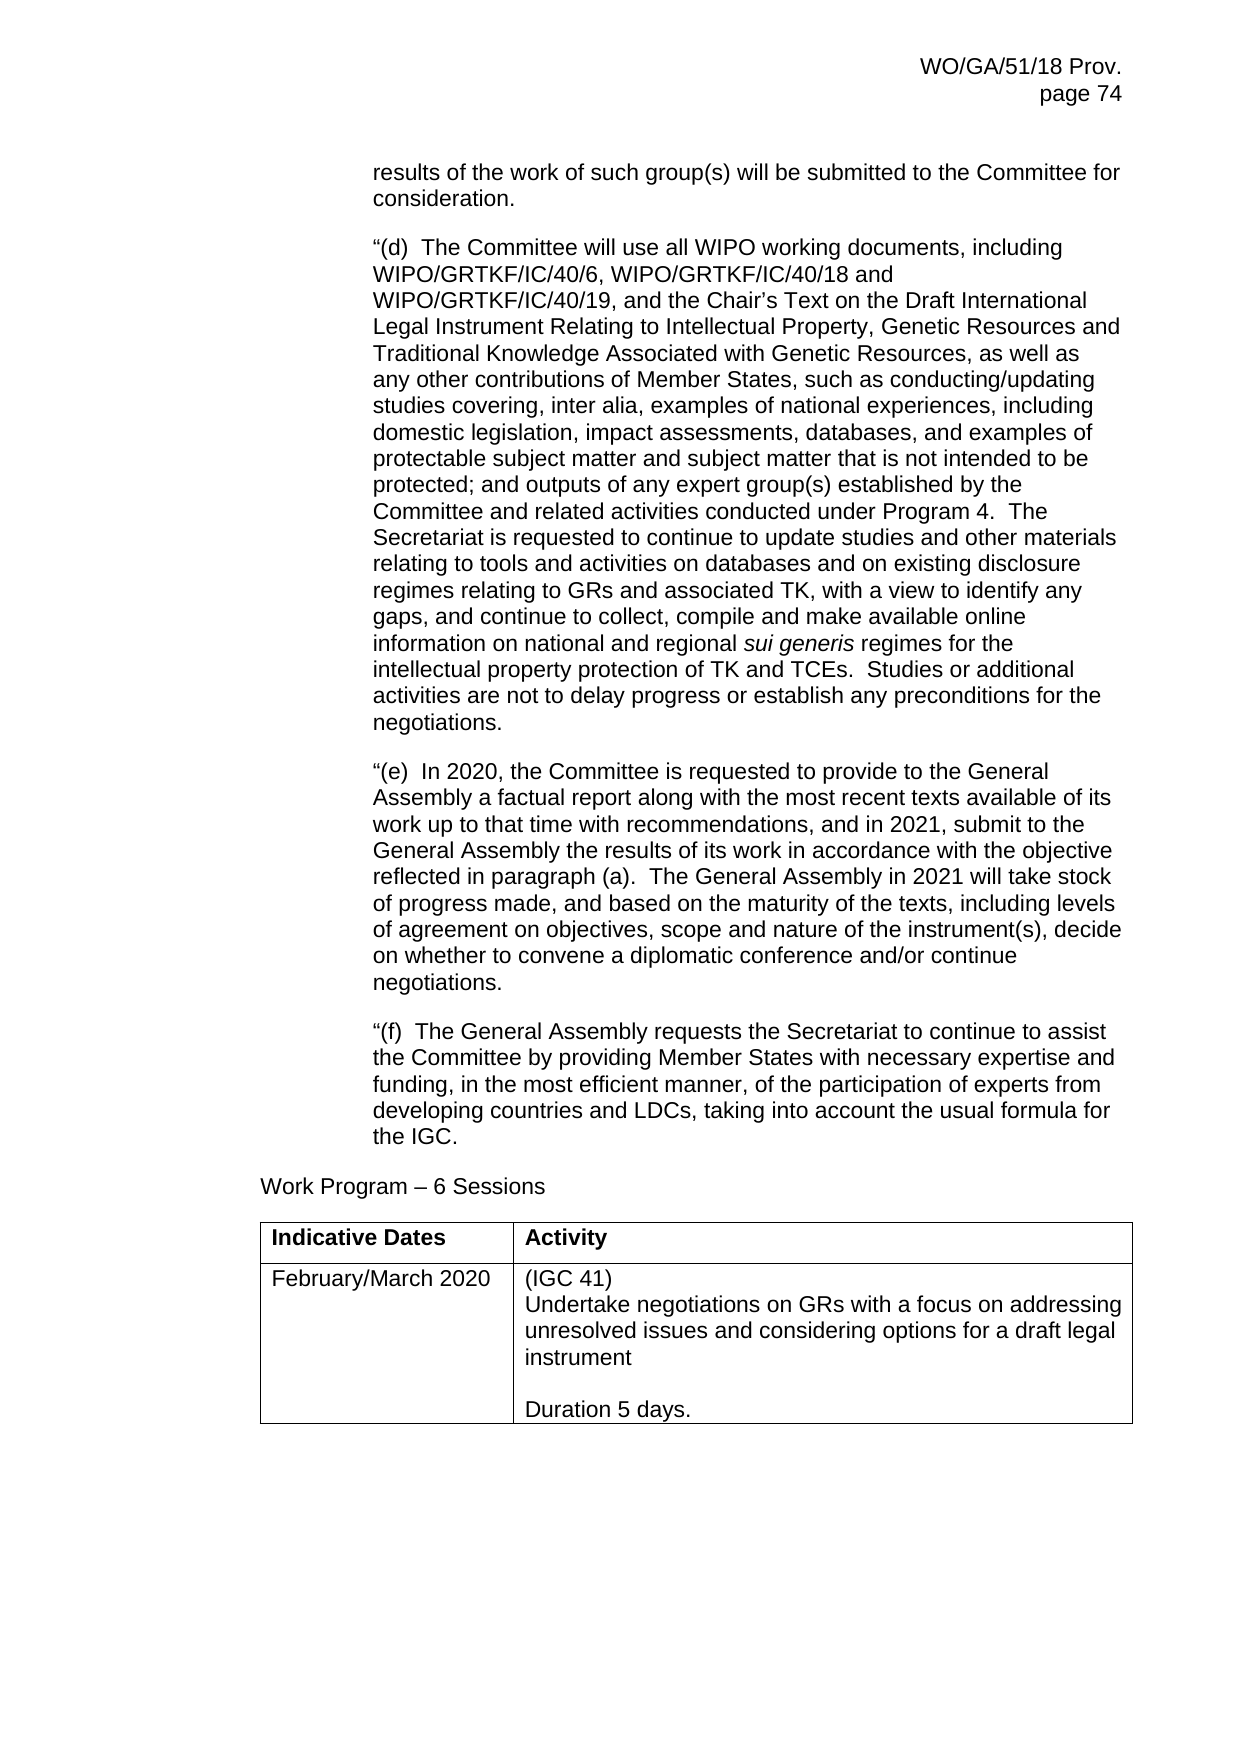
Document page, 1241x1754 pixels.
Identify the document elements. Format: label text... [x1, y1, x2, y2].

list Work Program – 6 Sessions [260, 1173, 1122, 1199]
list “(e) In 2020, the Committee is requested to provide to the General Assembly a factual report along with the most recent texts available of its work up to that time with recommendations, and in 2021, submit to the General Assembly the results of its work in accordance with the objective reflected in paragraph (a). The General Assembly in 2021 will take stock of progress made, and based on the maturity of the texts, including levels of agreement on objectives, scope and nature of the instrument(s), decide on whether to convene a diplomatic conference and/or continue negotiations. [373, 758, 1122, 995]
list “(f) The General Assembly requests the Secretariat to continue to assist the Committee by providing Member States with necessary expertise and funding, in the most efficient manner, of the participation of experts from developing countries and LDCs, taking into account the usual formula for the IGC. [373, 1018, 1122, 1150]
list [373, 158, 1122, 211]
list “(d) The Committee will use all WIPO working documents, including WIPO/GRTKF/IC/40/6, WIPO/GRTKF/IC/40/18 and WIPO/GRTKF/IC/40/19, and the Chair’s Text on the Draft International Legal Instrument Relating to Intellectual Property, Genetic Resources and Traditional Knowledge Associated with Genetic Resources, as well as any other contributions of Member States, such as conducting/updating studies covering, inter alia, examples of national experiences, including domestic legislation, impact assessments, databases, and examples of protectable subject matter and subject matter that is not intended to be protected; and outputs of any expert group(s) established by the Committee and related activities conducted under Program 4. The Secretariat is requested to continue to update studies and other materials relating to tools and activities on databases and on existing disclosure regimes relating to GRs and associated TK, with a view to identify any gaps, and continue to collect, compile and make available online information on national and regional sui generis regimes for the intellectual property protection of TK and TCEs. Studies or additional activities are not to delay progress or establish any preconditions for the negotiations. [373, 234, 1122, 735]
table_header Activity [514, 1223, 1132, 1263]
table_cell February/March 2020 [261, 1264, 513, 1423]
table_cell (IGC 41) Undertake negotiations on GRs with a focus on addressing unresolved issues and considering options for a draft legal instrument Duration 5 days. [514, 1264, 1132, 1423]
table_header Indicative Dates [261, 1223, 513, 1263]
